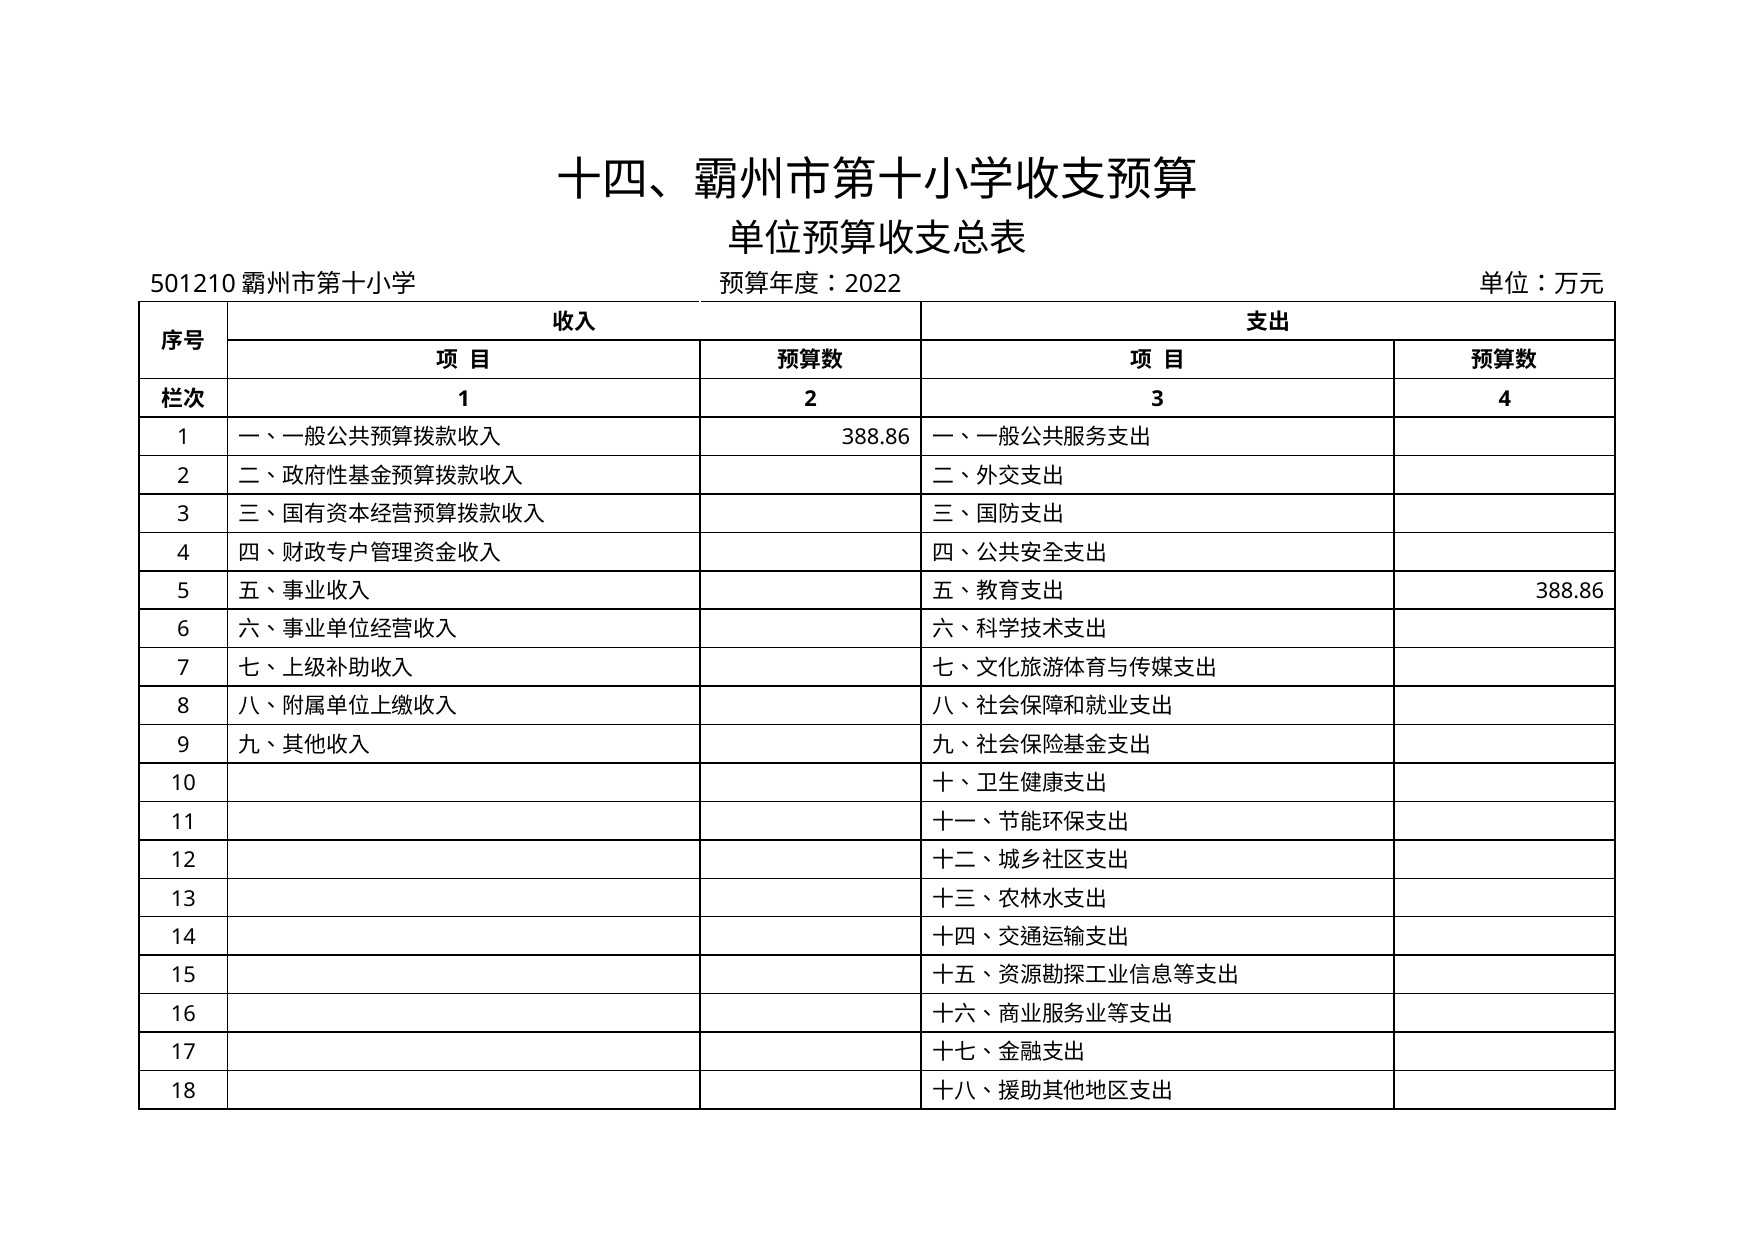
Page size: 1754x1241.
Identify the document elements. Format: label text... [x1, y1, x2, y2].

table_cell 1 [140, 418, 227, 454]
table_cell [701, 648, 920, 685]
table_cell 一、一般公共预算拨款收入 [228, 418, 699, 454]
table_cell [1395, 764, 1614, 801]
table_cell 六、事业单位经营收入 [228, 610, 699, 647]
table_cell [1395, 687, 1614, 724]
table_cell [701, 456, 920, 493]
table_cell 11 [140, 802, 227, 839]
table_cell 栏次 [140, 379, 227, 416]
table_cell 十四、交通运输支出 [922, 917, 1393, 954]
table_cell 388.86 [1395, 572, 1614, 608]
table_cell [1395, 802, 1614, 839]
table_header 单位：万元 [922, 264, 1614, 301]
table_cell 十一、节能环保支出 [922, 802, 1393, 839]
table_cell 三、国有资本经营预算拨款收入 [228, 495, 699, 531]
table_cell 15 [140, 956, 227, 993]
table_cell 9 [140, 725, 227, 762]
table_cell 收入 [228, 302, 920, 339]
table_cell 六、科学技术支出 [922, 610, 1393, 647]
table_cell 2 [701, 379, 920, 416]
text 单位预算收支总表 [106, 208, 1648, 262]
table_cell [701, 572, 920, 608]
table_cell 7 [140, 648, 227, 685]
table_cell [1395, 418, 1614, 454]
table_cell 七、上级补助收入 [228, 648, 699, 685]
table_cell [701, 495, 920, 531]
table_cell [1395, 725, 1614, 762]
table_cell [1395, 1033, 1614, 1069]
table_cell 二、政府性基金预算拨款收入 [228, 456, 699, 493]
table_cell 2 [140, 456, 227, 493]
table_cell 十六、商业服务业等支出 [922, 994, 1393, 1031]
table_cell 五、教育支出 [922, 572, 1393, 608]
table_cell 支出 [922, 302, 1614, 339]
table_cell 14 [140, 917, 227, 954]
table_cell 4 [140, 533, 227, 570]
table_cell 四、公共安全支出 [922, 533, 1393, 570]
table_cell [228, 1071, 699, 1108]
table_cell 12 [140, 841, 227, 877]
table_cell [1395, 495, 1614, 531]
table_cell [701, 956, 920, 993]
table_cell [701, 687, 920, 724]
table_cell 一、一般公共服务支出 [922, 418, 1393, 454]
table_cell 6 [140, 610, 227, 647]
table_cell 项 目 [922, 341, 1393, 378]
table_cell 1 [228, 379, 699, 416]
table_cell 十八、援助其他地区支出 [922, 1071, 1393, 1108]
table_header 预算年度：2022 [701, 264, 920, 301]
table_cell 九、社会保险基金支出 [922, 725, 1393, 762]
table_cell 八、社会保障和就业支出 [922, 687, 1393, 724]
table_cell 8 [140, 687, 227, 724]
table_cell 八、附属单位上缴收入 [228, 687, 699, 724]
table_cell 十、卫生健康支出 [922, 764, 1393, 801]
table_cell [1395, 610, 1614, 647]
table_cell 388.86 [701, 418, 920, 454]
table_cell 4 [1395, 379, 1614, 416]
table_cell [701, 610, 920, 647]
table_cell [1395, 1071, 1614, 1108]
table_cell [701, 725, 920, 762]
table_cell [228, 1033, 699, 1069]
table_cell [1395, 956, 1614, 993]
table_cell [701, 1071, 920, 1108]
table_cell 13 [140, 879, 227, 916]
table_cell [228, 994, 699, 1031]
table_cell 16 [140, 994, 227, 1031]
table_cell 项 目 [228, 341, 699, 378]
table_cell 九、其他收入 [228, 725, 699, 762]
table_cell 十七、金融支出 [922, 1033, 1393, 1069]
table_cell 序号 [140, 302, 227, 378]
table_cell 3 [922, 379, 1393, 416]
table_cell [701, 879, 920, 916]
table_cell [701, 841, 920, 877]
table_cell [1395, 879, 1614, 916]
table_cell 3 [140, 495, 227, 531]
table_cell [701, 917, 920, 954]
table_cell [1395, 917, 1614, 954]
table_cell 预算数 [701, 341, 920, 378]
table_cell [228, 879, 699, 916]
table_cell 十五、资源勘探工业信息等支出 [922, 956, 1393, 993]
table_header 501210霸州市第十小学 [140, 264, 699, 301]
table_cell [228, 956, 699, 993]
table_cell 二、外交支出 [922, 456, 1393, 493]
table_cell [701, 764, 920, 801]
table_cell [701, 533, 920, 570]
table_cell [228, 764, 699, 801]
table_cell 三、国防支出 [922, 495, 1393, 531]
table_cell 10 [140, 764, 227, 801]
table_cell 四、财政专户管理资金收入 [228, 533, 699, 570]
table_cell 17 [140, 1033, 227, 1069]
table_cell [701, 994, 920, 1031]
table_cell [228, 841, 699, 877]
table_cell 十二、城乡社区支出 [922, 841, 1393, 877]
table_cell [1395, 994, 1614, 1031]
table_cell [228, 917, 699, 954]
table_cell [1395, 648, 1614, 685]
table_cell [1395, 456, 1614, 493]
table_cell 五、事业收入 [228, 572, 699, 608]
table_cell [1395, 841, 1614, 877]
table_cell [701, 1033, 920, 1069]
table_cell 5 [140, 572, 227, 608]
table_cell 18 [140, 1071, 227, 1108]
table_cell [701, 802, 920, 839]
table_cell 预算数 [1395, 341, 1614, 378]
table_cell [1395, 533, 1614, 570]
table_cell [228, 802, 699, 839]
table_cell 十三、农林水支出 [922, 879, 1393, 916]
text 十四、霸州市第十小学收支预算 [106, 142, 1648, 208]
table_cell 七、文化旅游体育与传媒支出 [922, 648, 1393, 685]
